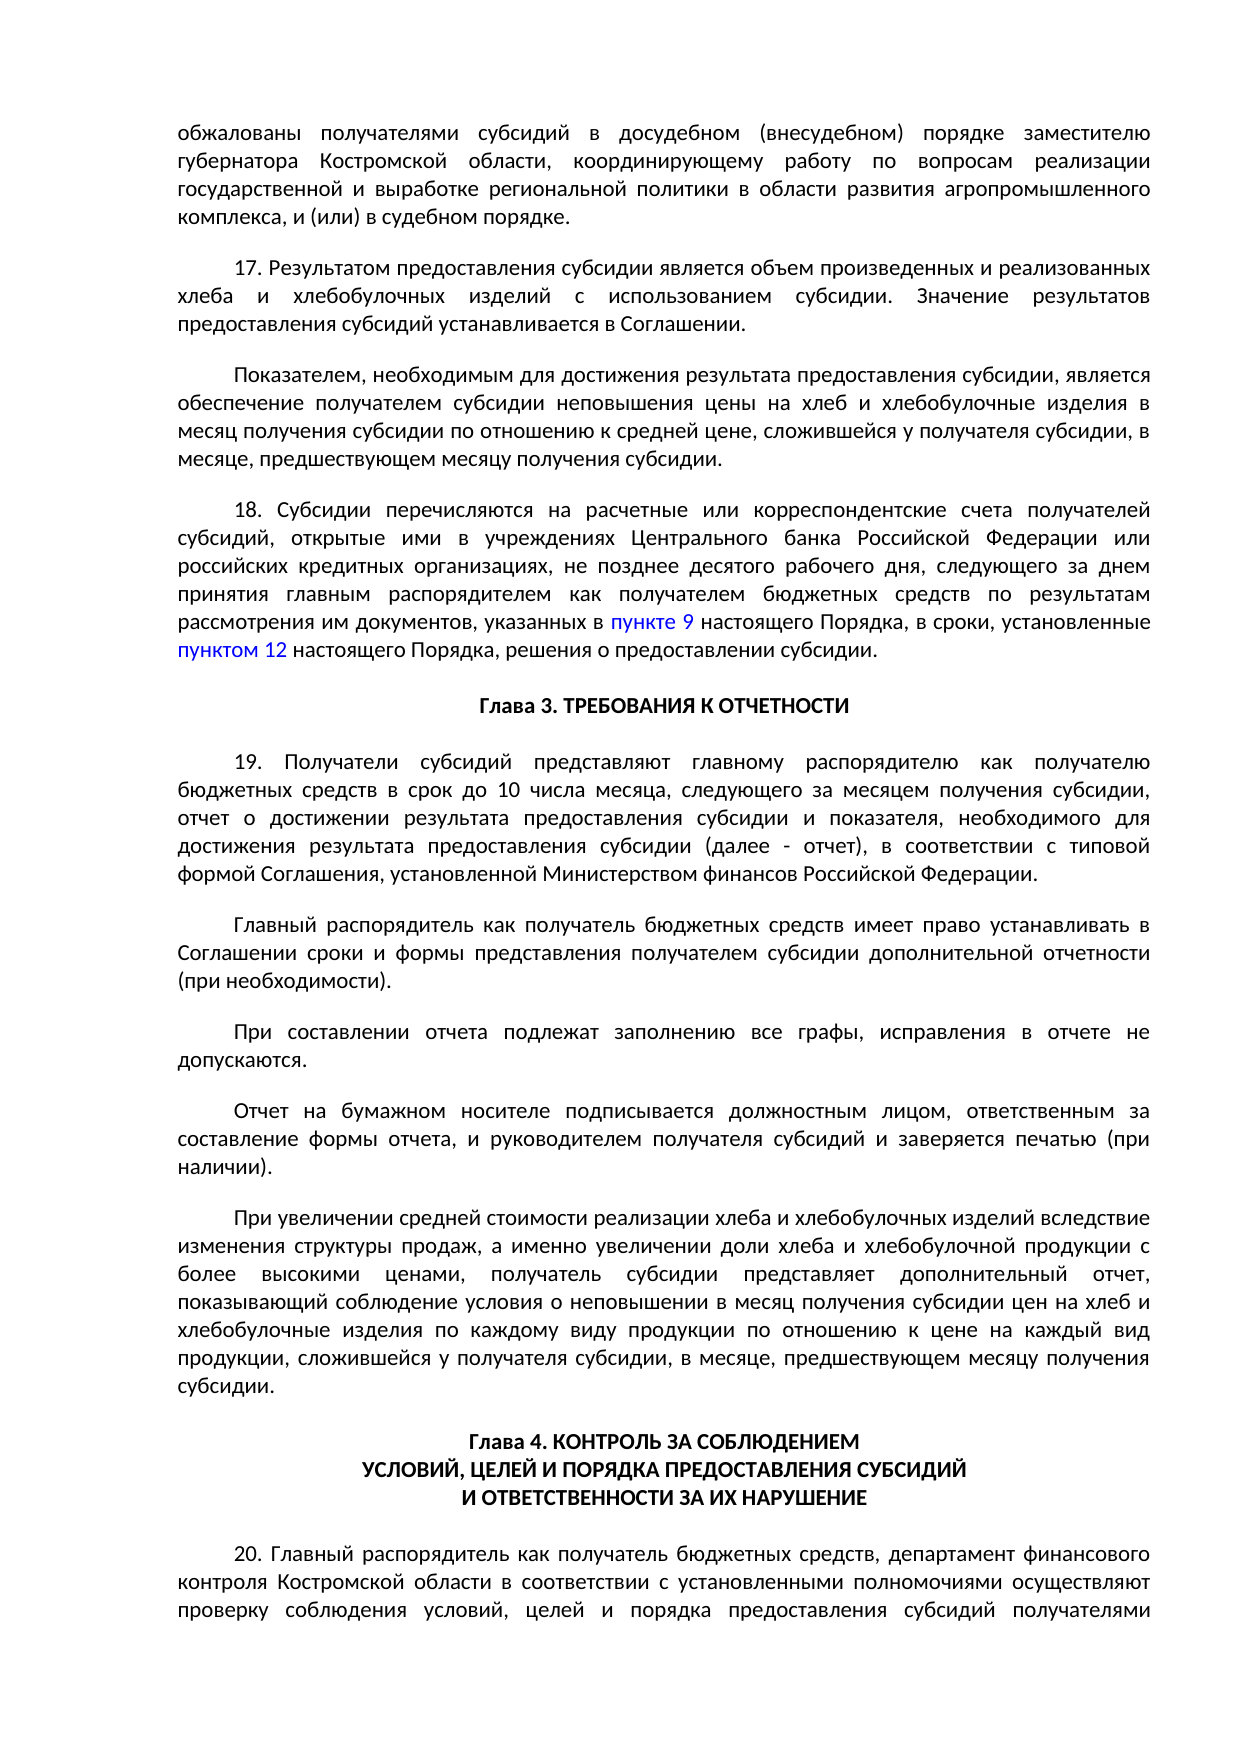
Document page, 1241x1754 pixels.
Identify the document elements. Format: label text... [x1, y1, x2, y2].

title УСЛОВИЙ, ЦЕЛЕЙ И ПОРЯДКА ПРЕДОСТАВЛЕНИЯ СУБСИДИЙ [177, 1455, 1152, 1483]
text При составлении отчета подлежат заполнению все графы, исправления в отчете не допускаются. [177, 1017, 1152, 1073]
text 19. Получатели субсидий представляют главному распорядителю как получателю бюджетных средств в срок до 10 числа месяца, следующего за месяцем получения субсидии, отчет о достижении результата предоставления субсидии и показателя, необходимого для достижения результата предоставления субсидии (далее - отчет), в соответствии с типовой формой Соглашения, установленной Министерством финансов Российской Федерации. [177, 747, 1152, 887]
title Глава 4. КОНТРОЛЬ ЗА СОБЛЮДЕНИЕМ [177, 1427, 1152, 1455]
text Отчет на бумажном носителе подписывается должностным лицом, ответственным за составление формы отчета, и руководителем получателя субсидий и заверяется печатью (при наличии). [177, 1096, 1152, 1180]
text 17. Результатом предоставления субсидии является объем произведенных и реализованных хлеба и хлебобулочных изделий с использованием субсидии. Значение результатов предоставления субсидий устанавливается в Соглашении. [177, 253, 1152, 337]
title Глава 3. ТРЕБОВАНИЯ К ОТЧЕТНОСТИ [177, 691, 1152, 719]
text 18. Субсидии перечисляются на расчетные или корреспондентские счета получателей субсидий, открытые ими в учреждениях Центрального банка Российской Федерации или российских кредитных организациях, не позднее десятого рабочего дня, следующего за днем принятия главным распорядителем как получателем бюджетных средств по результатам рассмотрения им документов, указанных в пункте 9 настоящего Порядка, в сроки, установленные пунктом 12 настоящего Порядка, решения о предоставлении субсидии. [177, 495, 1152, 663]
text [177, 118, 1152, 230]
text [177, 1539, 1152, 1623]
text Показателем, необходимым для достижения результата предоставления субсидии, является обеспечение получателем субсидии неповышения цены на хлеб и хлебобулочные изделия в месяц получения субсидии по отношению к средней цене, сложившейся у получателя субсидии, в месяце, предшествующем месяцу получения субсидии. [177, 360, 1152, 472]
text При увеличении средней стоимости реализации хлеба и хлебобулочных изделий вследствие изменения структуры продаж, а именно увеличении доли хлеба и хлебобулочной продукции с более высокими ценами, получатель субсидии представляет дополнительный отчет, показывающий соблюдение условия о неповышении в месяц получения субсидии цен на хлеб и хлебобулочные изделия по каждому виду продукции по отношению к цене на каждый вид продукции, сложившейся у получателя субсидии, в месяце, предшествующем месяцу получения субсидии. [177, 1203, 1152, 1399]
text Главный распорядитель как получатель бюджетных средств имеет право устанавливать в Соглашении сроки и формы представления получателем субсидии дополнительной отчетности (при необходимости). [177, 910, 1152, 994]
title И ОТВЕТСТВЕННОСТИ ЗА ИХ НАРУШЕНИЕ [177, 1483, 1152, 1511]
